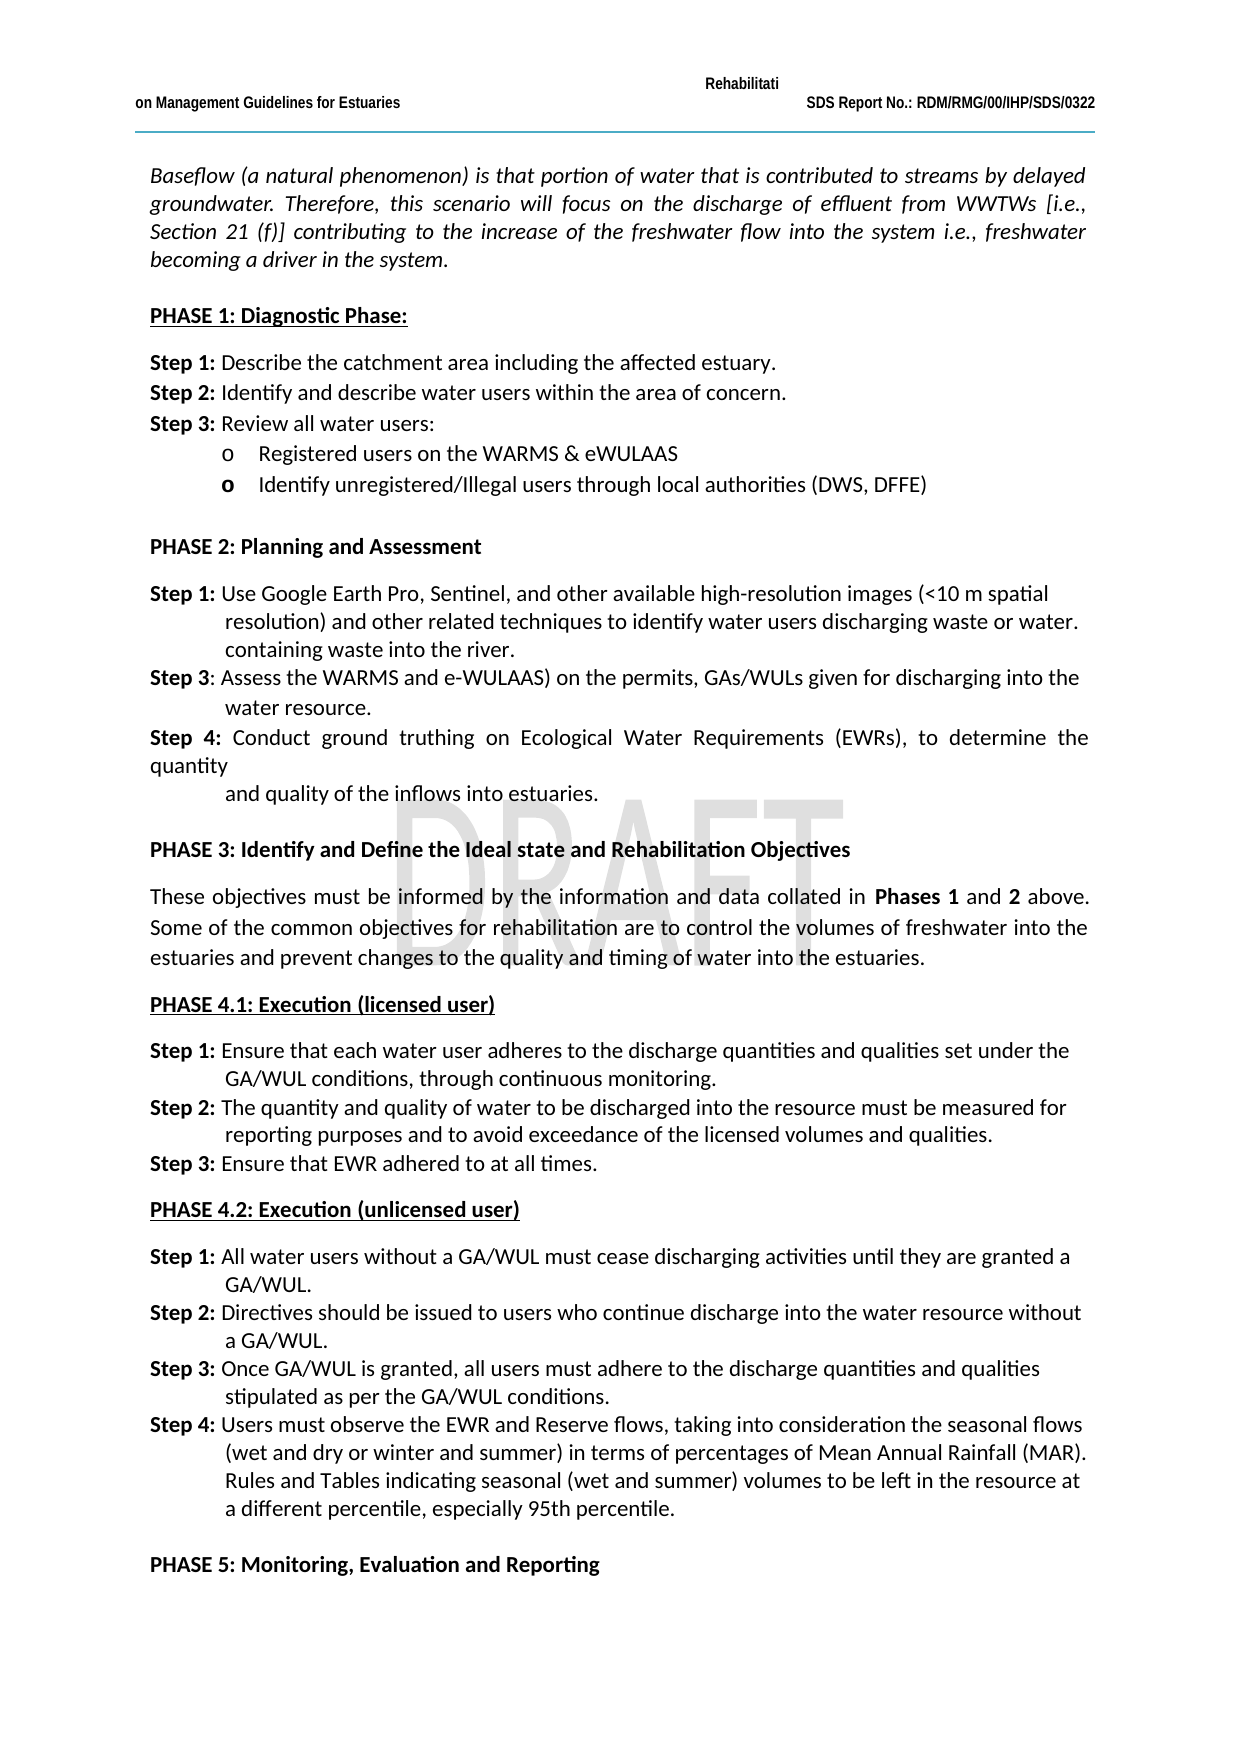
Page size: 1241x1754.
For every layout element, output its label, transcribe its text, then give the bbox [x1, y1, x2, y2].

text a GA/WUL. [150, 1326, 1090, 1354]
text and quality of the inflows into estuaries. [150, 779, 1090, 807]
text Step 2: Identify and describe water users within the area of concern. [150, 378, 1090, 407]
text These objectives must be informed by the information and data collated in Phases 1 and 2 above. Some of the common objectives for rehabilitation are to control the volumes of freshwater into the estuaries and prevent changes to the quality and timing of water into the estuaries. [150, 882, 1090, 971]
text GA/WUL. [150, 1270, 1090, 1298]
text stipulated as per the GA/WUL conditions. [150, 1382, 1090, 1411]
text PHASE 1: Diagnostic Phase: [150, 301, 1090, 329]
text Step 3: Once GA/WUL is granted, all users must adhere to the discharge quantities and qualities [150, 1354, 1090, 1382]
text PHASE 4.1: Execution (licensed user) [150, 990, 1090, 1018]
text Step 3: Assess the WARMS and e-WULAAS) on the permits, GAs/WULs given for discharging into the [150, 663, 1090, 691]
text water resource. [150, 693, 1090, 721]
text Step 4: Users must observe the EWR and Reserve flows, taking into consideration the seasonal flows [150, 1411, 1090, 1438]
text Step 3: Review all water users: [150, 409, 1090, 437]
text reporting purposes and to avoid exceedance of the licensed volumes and qualities. [150, 1121, 1090, 1149]
text PHASE 5: Monitoring, Evaluation and Reporting [150, 1551, 1090, 1579]
text resolution) and other related techniques to identify water users discharging waste or water. [150, 607, 1090, 635]
text (wet and dry or winter and summer) in terms of percentages of Mean Annual Rainfall (MAR). [150, 1438, 1090, 1467]
text Step 1: All water users without a GA/WUL must cease discharging activities until they are granted a [150, 1242, 1090, 1270]
list Identify unregistered/Illegal users through local authorities (DWS, DFFE) [221, 470, 1090, 499]
text Step 2: The quantity and quality of water to be discharged into the resource must be measured for [150, 1093, 1090, 1121]
text Step 1: Describe the catchment area including the affected estuary. [150, 348, 1090, 376]
text Baseflow (a natural phenomenon) is that portion of water that is contributed to streams by delayed groundwater. Therefore, this scenario will focus on the discharge of effluent from WWTWs [i.e., Section 21 (f)] contributing to the increase of the freshwater flow into the system i.e., freshwater becoming a driver in the system. [150, 161, 1090, 273]
text PHASE 4.2: Execution (unlicensed user) [150, 1196, 1090, 1223]
text containing waste into the river. [150, 635, 1090, 663]
text Step 4: Conduct ground truthing on Ecological Water Requirements (EWRs), to determine the quantity [150, 723, 1090, 779]
text PHASE 2: Planning and Assessment [150, 532, 1090, 560]
text Step 2: Directives should be issued to users who continue discharge into the water resource without [150, 1298, 1090, 1326]
text Step 3: Ensure that EWR adhered to at all times. [150, 1149, 1090, 1177]
text GA/WUL conditions, through continuous monitoring. [150, 1064, 1090, 1093]
text Step 1: Use Google Earth Pro, Sentinel, and other available high-resolution images (<10 m spatial [150, 579, 1090, 607]
list Registered users on the WARMS & eWULAAS [221, 439, 1090, 468]
text Step 1: Ensure that each water user adheres to the discharge quantities and qualities set under the [150, 1037, 1090, 1064]
text Rules and Tables indicating seasonal (wet and summer) volumes to be left in the resource at [150, 1467, 1090, 1494]
text a different percentile, especially 95th percentile. [150, 1494, 1090, 1523]
text PHASE 3: Identify and Define the Ideal state and Rehabilitation Objectives [150, 836, 1090, 863]
